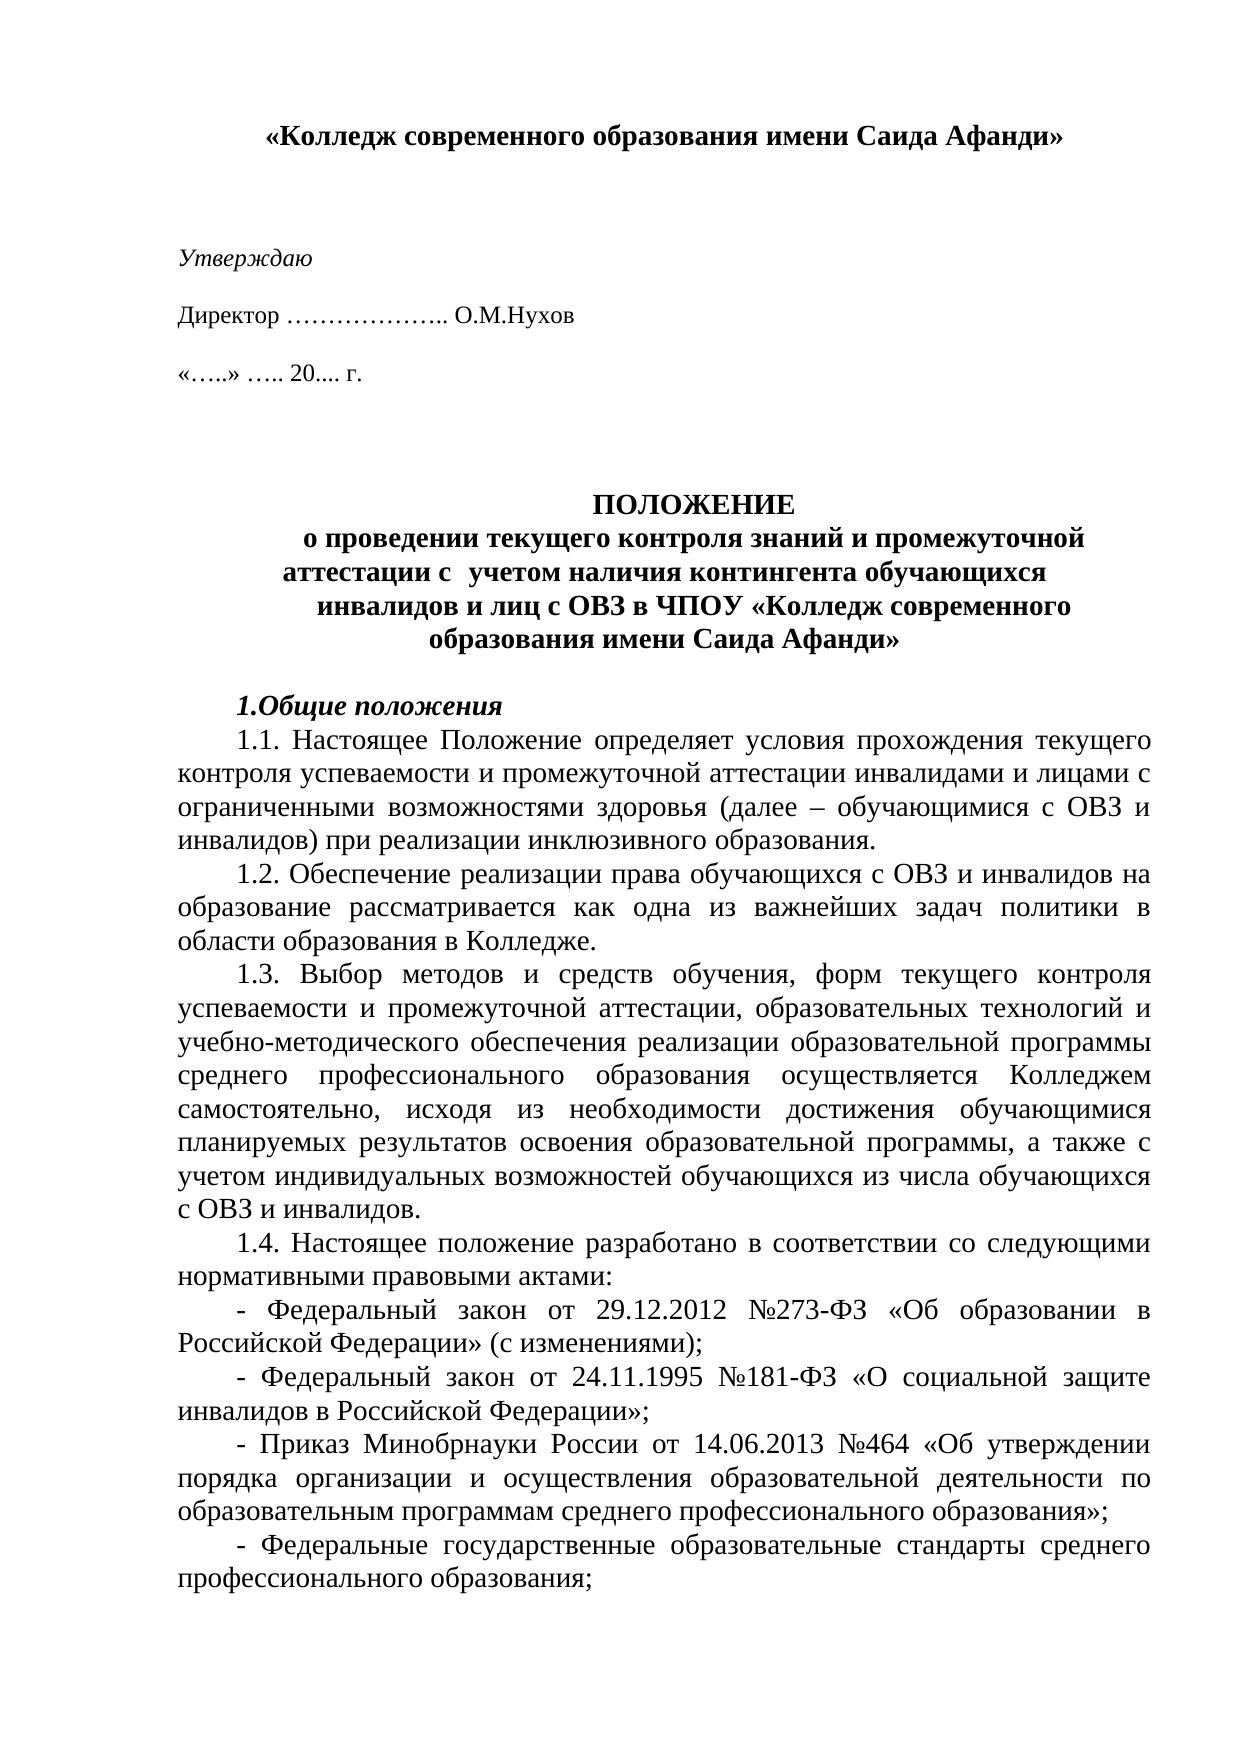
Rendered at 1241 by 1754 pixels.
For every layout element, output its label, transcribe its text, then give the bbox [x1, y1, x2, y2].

text «Колледж современного образования имени Саида Афанди» [177, 118, 1152, 152]
text 1.Общие положения [177, 688, 1152, 722]
text - Приказ Минобрнауки России от 14.06.2013 №464 «Об утверждении порядка организации и осуществления образовательной деятельности по образовательным программам среднего профессионального образования»; [177, 1426, 1152, 1527]
text «…..» ….. 20.... г. [177, 358, 1152, 386]
text 1.4. Настоящее положение разработано в соответствии со следующими нормативными правовыми актами: [177, 1225, 1152, 1292]
text - Федеральный закон от 29.12.2012 №273-ФЗ «Об образовании в Российской Федерации» (с изменениями); [177, 1292, 1152, 1359]
text - Федеральные государственные образовательные стандарты среднего профессионального образования; [177, 1527, 1152, 1594]
text о проведении текущего контроля знаний и промежуточной аттестации с учетом наличия контингента обучающихся [177, 521, 1152, 588]
text ПОЛОЖЕНИЕ [177, 487, 1152, 521]
text 1.2. Обеспечение реализации права обучающихся с ОВЗ и инвалидов на образование рассматривается как одна из важнейших задач политики в области образования в Колледже. [177, 856, 1152, 957]
text - Федеральный закон от 24.11.1995 №181-ФЗ «О социальной защите инвалидов в Российской Федерации»; [177, 1359, 1152, 1426]
text инвалидов и лиц с ОВЗ в ЧПОУ «Колледж современного образования имени Саида Афанди» [177, 588, 1152, 655]
text Утверждаю [177, 243, 1152, 271]
text 1.3. Выбор методов и средств обучения, форм текущего контроля успеваемости и промежуточной аттестации, образовательных технологий и учебно-методического обеспечения реализации образовательной программы среднего профессионального образования осуществляется Колледжем самостоятельно, исходя из необходимости достижения обучающимися планируемых результатов освоения образовательной программы, а также с учетом индивидуальных возможностей обучающихся из числа обучающихся с ОВЗ и инвалидов. [177, 957, 1152, 1225]
text Директор ……………….. О.М.Нухов [177, 300, 1152, 329]
text 1.1. Настоящее Положение определяет условия прохождения текущего контроля успеваемости и промежуточной аттестации инвалидами и лицами с ограниченными возможностями здоровья (далее – обучающимися с ОВЗ и инвалидов) при реализации инклюзивного образования. [177, 722, 1152, 856]
